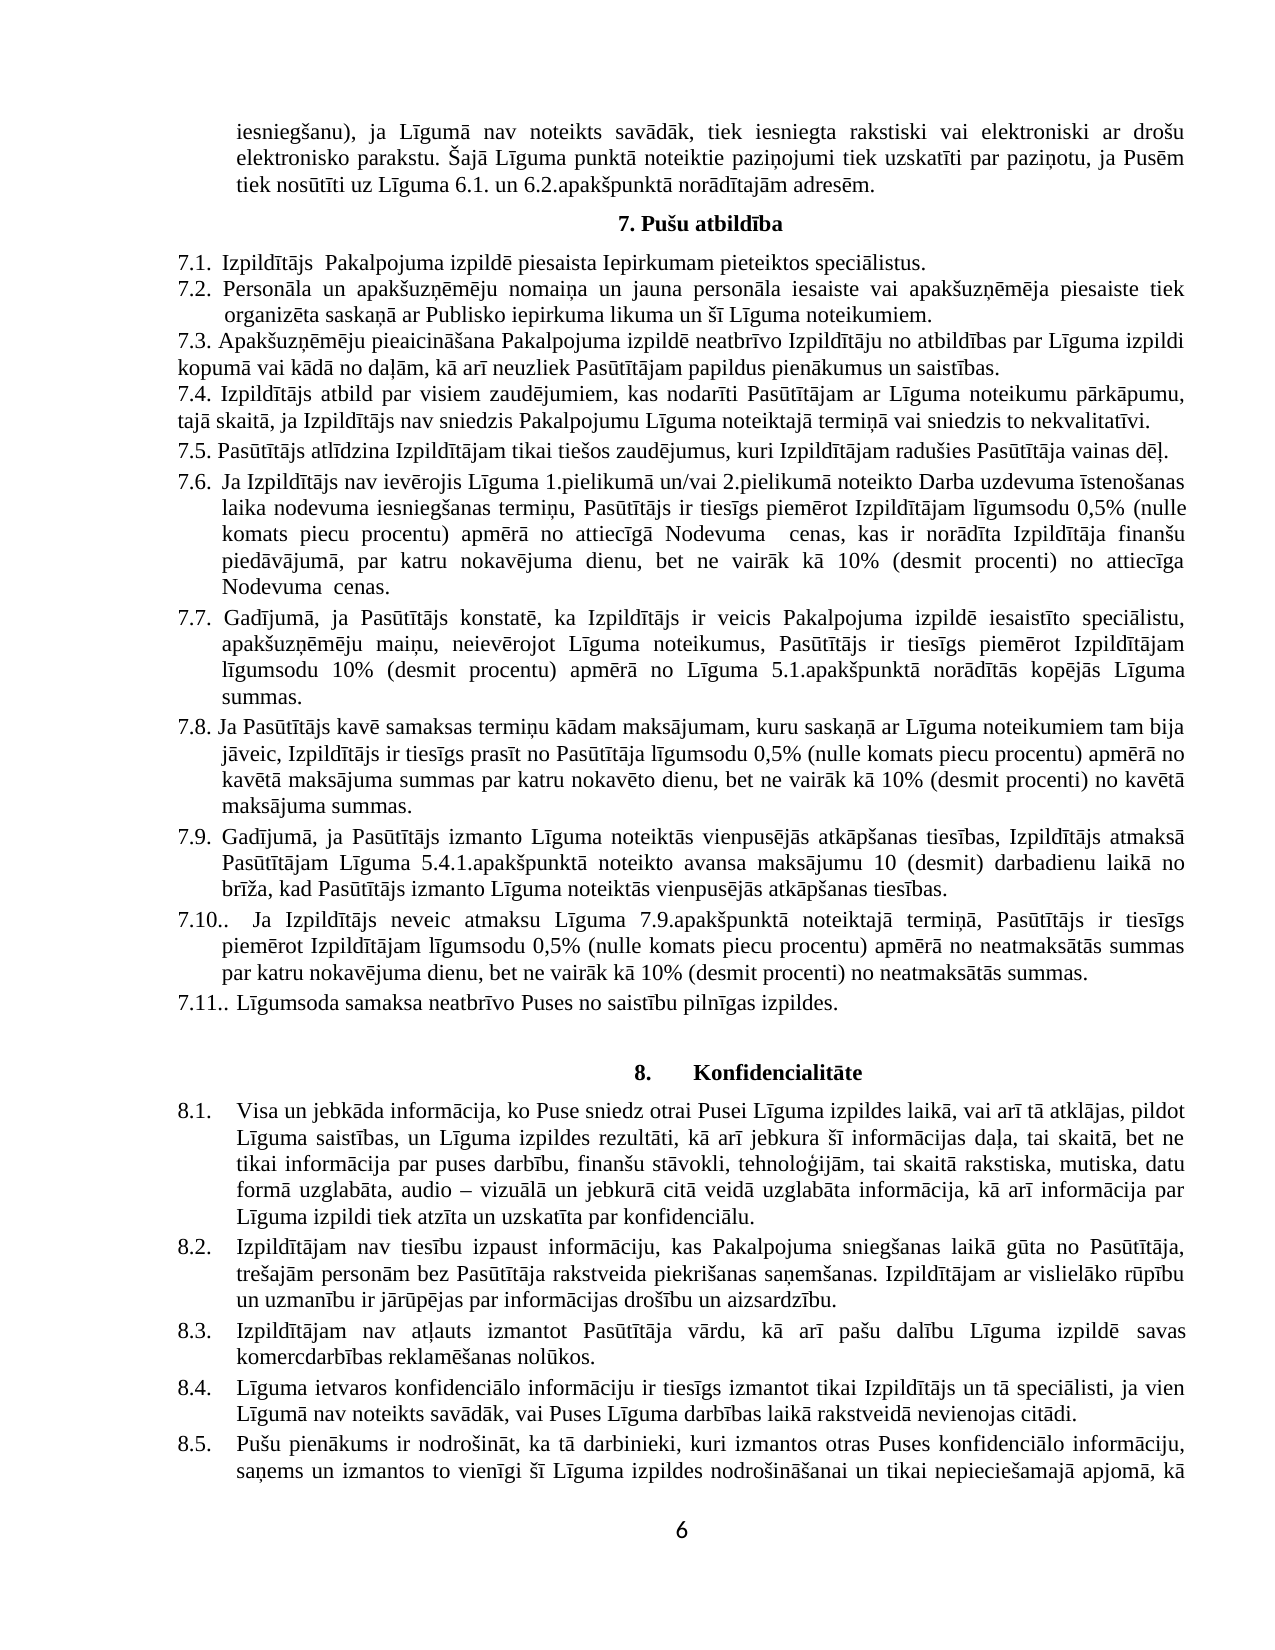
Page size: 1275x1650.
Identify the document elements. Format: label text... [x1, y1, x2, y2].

text 7.5. Pasūtītājs atlīdzina Izpildītājam tikai tiešos zaudējumus, kuri Izpildītājam radušies Pasūtītāja vainas dēļ. [177, 437, 1186, 463]
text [177, 118, 1186, 197]
text 7.3. Apakšuzņēmēju pieaicināšana Pakalpojuma izpildē neatbrīvo Izpildītāju no atbildības par Līguma izpildi kopumā vai kādā no daļām, kā arī neuzliek Pasūtītājam papildus pienākumus un saistības. [177, 328, 1186, 380]
text 8.3. Izpildītājam nav atļauts izmantot Pasūtītāja vārdu, kā arī pašu dalību Līguma izpildē savas komercdarbības reklamēšanas nolūkos. [177, 1317, 1186, 1369]
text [177, 1430, 1186, 1483]
text 7.9. Gadījumā, ja Pasūtītājs izmanto Līguma noteiktās vienpusējās atkāpšanas tiesības, Izpildītājs atmaksā Pasūtītājam Līguma 5.4.1.apakšpunktā noteikto avansa maksājumu 10 (desmit) darbadienu laikā no brīža, kad Pasūtītājs izmanto Līguma noteiktās vienpusējās atkāpšanas tiesības. [177, 823, 1186, 902]
text 7.11.. Līgumsoda samaksa neatbrīvo Puses no saistību pilnīgas izpildes. [177, 989, 1186, 1016]
text 7.8. Ja Pasūtītājs kavē samaksas termiņu kādam maksājumam, kuru saskaņā ar Līguma noteikumiem tam bija jāveic, Izpildītājs ir tiesīgs prasīt no Pasūtītāja līgumsodu 0,5% (nulle komats piecu procentu) apmērā no kavētā maksājuma summas par katru nokavēto dienu, bet ne vairāk kā 10% (desmit procenti) no kavētā maksājuma summas. [177, 713, 1186, 819]
text 7.6. Ja Izpildītājs nav ievērojis Līguma 1.pielikumā un/vai 2.pielikumā noteikto Darba uzdevuma īstenošanas laika nodevuma iesniegšanas termiņu, Pasūtītājs ir tiesīgs piemērot Izpildītājam līgumsodu 0,5% (nulle komats piecu procentu) apmērā no attiecīgā Nodevuma cenas, kas ir norādīta Izpildītāja finanšu piedāvājumā, par katru nokavējuma dienu, bet ne vairāk kā 10% (desmit procenti) no attiecīga Nodevuma cenas. [177, 468, 1186, 599]
text 7. Pušu atbildība [214, 210, 1186, 236]
text 7.7. Gadījumā, ja Pasūtītājs konstatē, ka Izpildītājs ir veicis Pakalpojuma izpildē iesaistīto speciālistu, apakšuzņēmēju maiņu, neievērojot Līguma noteikumus, Pasūtītājs ir tiesīgs piemērot Izpildītājam līgumsodu 10% (desmit procentu) apmērā no Līguma 5.1.apakšpunktā norādītās kopējās Līguma summas. [177, 604, 1186, 709]
text 7.2. Personāla un apakšuzņēmēju nomaiņa un jauna personāla iesaiste vai apakšuzņēmēja piesaiste tiek organizēta saskaņā ar Publisko iepirkuma likuma un šī Līguma noteikumiem. [177, 275, 1186, 328]
text 7.4. Izpildītājs atbild par visiem zaudējumiem, kas nodarīti Pasūtītājam ar Līguma noteikumu pārkāpumu, tajā skaitā, ja Izpildītājs nav sniedzis Pakalpojumu Līguma noteiktajā termiņā vai sniedzis to nekvalitatīvi. [177, 380, 1186, 433]
text 7.10.. Ja Izpildītājs neveic atmaksu Līguma 7.9.apakšpunktā noteiktajā termiņā, Pasūtītājs ir tiesīgs piemērot Izpildītājam līgumsodu 0,5% (nulle komats piecu procentu) apmērā no neatmaksātās summas par katru nokavējuma dienu, bet ne vairāk kā 10% (desmit procenti) no neatmaksātās summas. [177, 906, 1186, 985]
text 8.1. Visa un jebkāda informācija, ko Puse sniedz otrai Pusei Līguma izpildes laikā, vai arī tā atklājas, pildot Līguma saistības, un Līguma izpildes rezultāti, kā arī jebkura šī informācijas daļa, tai skaitā, bet ne tikai informācija par puses darbību, finanšu stāvokli, tehnoloģijām, tai skaitā rakstiska, mutiska, datu formā uzglabāta, audio – vizuālā un jebkurā citā veidā uzglabāta informācija, kā arī informācija par Līguma izpildi tiek atzīta un uzskatīta par konfidenciālu. [177, 1097, 1186, 1229]
text 8.2. Izpildītājam nav tiesību izpaust informāciju, kas Pakalpojuma sniegšanas laikā gūta no Pasūtītāja, trešajām personām bez Pasūtītāja rakstveida piekrišanas saņemšanas. Izpildītājam ar vislielāko rūpību un uzmanību ir jārūpējas par informācijas drošību un aizsardzību. [177, 1233, 1186, 1312]
text 8.4. Līguma ietvaros konfidenciālo informāciju ir tiesīgs izmantot tikai Izpildītājs un tā speciālisti, ja vien Līgumā nav noteikts savādāk, vai Puses Līguma darbības laikā rakstveidā nevienojas citādi. [177, 1373, 1186, 1426]
text 8. Konfidencialitāte [310, 1059, 1186, 1085]
text 7.1. Izpildītājs Pakalpojuma izpildē piesaista Iepirkumam pieteiktos speciālistus. [177, 248, 1186, 275]
